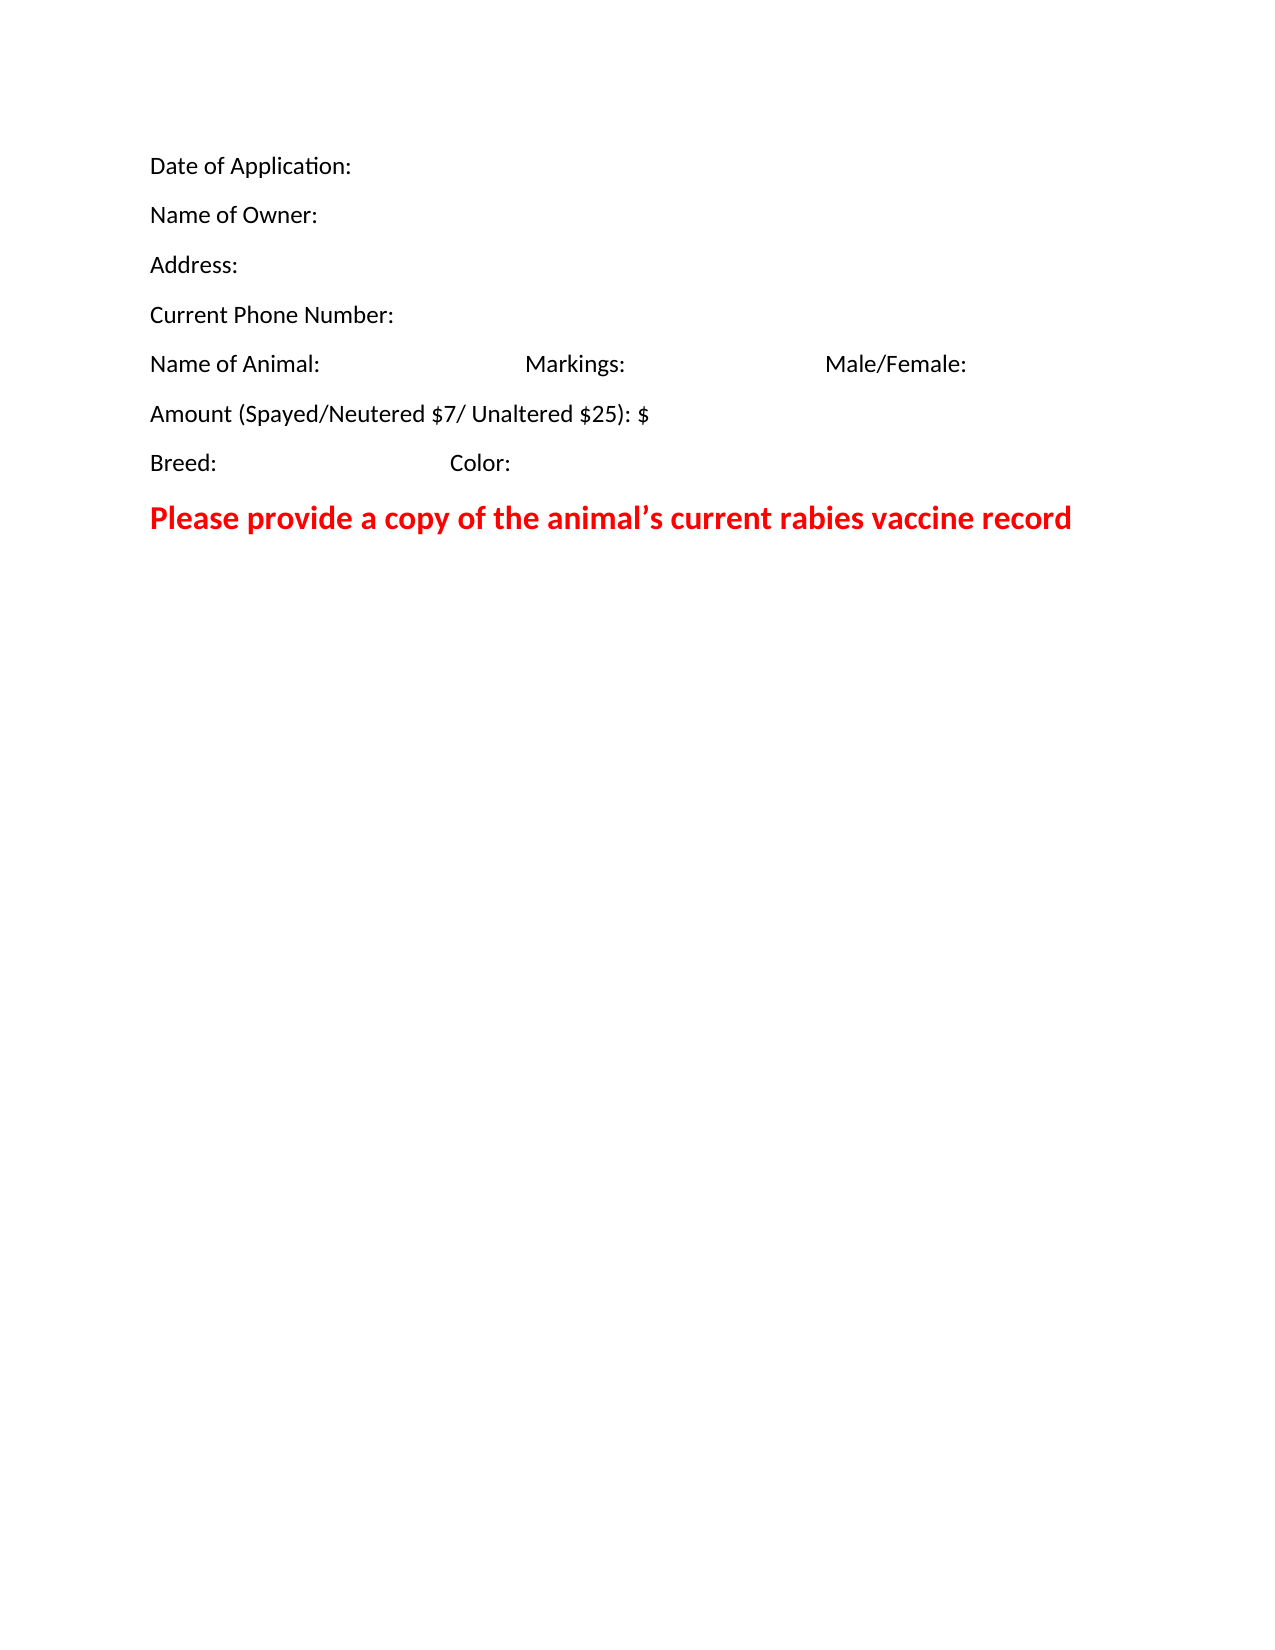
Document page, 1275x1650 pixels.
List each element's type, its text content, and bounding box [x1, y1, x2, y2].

text Name of Animal: Markings: Male/Female: [150, 348, 1125, 379]
text Current Phone Number: [150, 299, 1125, 329]
text Breed: Color: [150, 447, 1125, 478]
text Please provide a copy of the animal’s current rabies vaccine record [150, 497, 1125, 538]
text Date of Application: [150, 150, 1125, 181]
text Name of Owner: [150, 199, 1125, 230]
text Amount (Spayed/Neutered $7/ Unaltered $25): $ [150, 398, 1125, 428]
text Address: [150, 249, 1125, 280]
